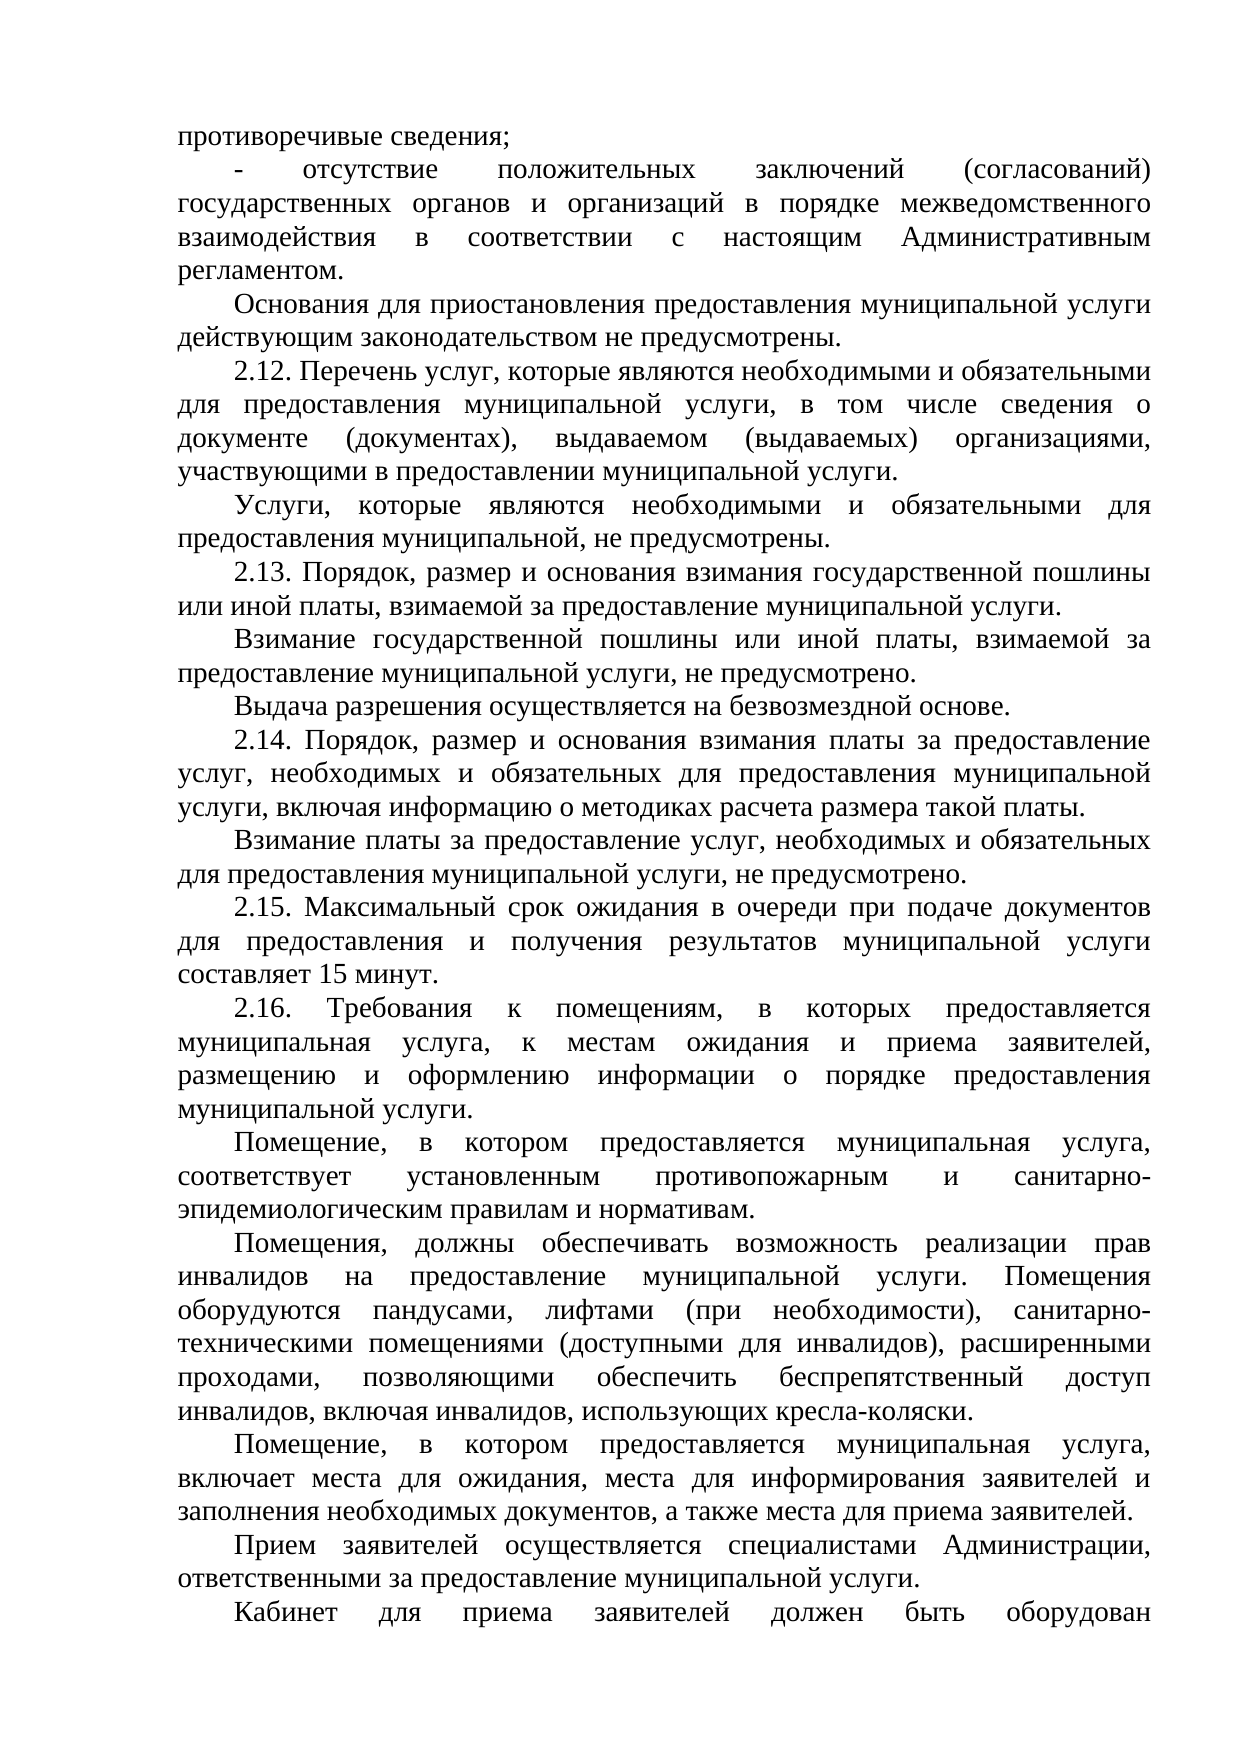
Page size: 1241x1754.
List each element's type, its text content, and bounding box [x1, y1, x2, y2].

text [177, 1594, 1152, 1627]
text Выдача разрешения осуществляется на безвозмездной основе. [177, 688, 1152, 722]
text - отсутствие положительных заключений (согласований) государственных органов и организаций в порядке межведомственного взаимодействия в соответствии с настоящим Административным регламентом. [177, 152, 1152, 286]
text Прием заявителей осуществляется специалистами Администрации, ответственными за предоставление муниципальной услуги. [177, 1527, 1152, 1594]
text Взимание платы за предоставление услуг, необходимых и обязательных для предоставления муниципальной услуги, не предусмотрено. [177, 822, 1152, 889]
text Основания для приостановления предоставления муниципальной услуги действующим законодательством не предусмотрены. [177, 286, 1152, 353]
text Помещение, в котором предоставляется муниципальная услуга, включает места для ожидания, места для информирования заявителей и заполнения необходимых документов, а также места для приема заявителей. [177, 1426, 1152, 1527]
text 2.14. Порядок, размер и основания взимания платы за предоставление услуг, необходимых и обязательных для предоставления муниципальной услуги, включая информацию о методиках расчета размера такой платы. [177, 722, 1152, 822]
text 2.15. Максимальный срок ожидания в очереди при подаче документов для предоставления и получения результатов муниципальной услуги составляет 15 минут. [177, 889, 1152, 990]
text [177, 118, 1152, 152]
text Взимание государственной пошлины или иной платы, взимаемой за предоставление муниципальной услуги, не предусмотрено. [177, 621, 1152, 688]
text 2.16. Требования к помещениям, в которых предоставляется муниципальная услуга, к местам ожидания и приема заявителей, размещению и оформлению информации о порядке предоставления муниципальной услуги. [177, 990, 1152, 1124]
text Помещение, в котором предоставляется муниципальная услуга, соответствует установленным противопожарным и санитарно-эпидемиологическим правилам и нормативам. [177, 1124, 1152, 1225]
text 2.12. Перечень услуг, которые являются необходимыми и обязательными для предоставления муниципальной услуги, в том числе сведения о документе (документах), выдаваемом (выдаваемых) организациями, участвующими в предоставлении муниципальной услуги. [177, 353, 1152, 487]
text 2.13. Порядок, размер и основания взимания государственной пошлины или иной платы, взимаемой за предоставление муниципальной услуги. [177, 554, 1152, 621]
text Помещения, должны обеспечивать возможность реализации прав инвалидов на предоставление муниципальной услуги. Помещения оборудуются пандусами, лифтами (при необходимости), санитарно-техническими помещениями (доступными для инвалидов), расширенными проходами, позволяющими обеспечить беспрепятственный доступ инвалидов, включая инвалидов, использующих кресла-коляски. [177, 1225, 1152, 1426]
text Услуги, которые являются необходимыми и обязательными для предоставления муниципальной, не предусмотрены. [177, 487, 1152, 554]
